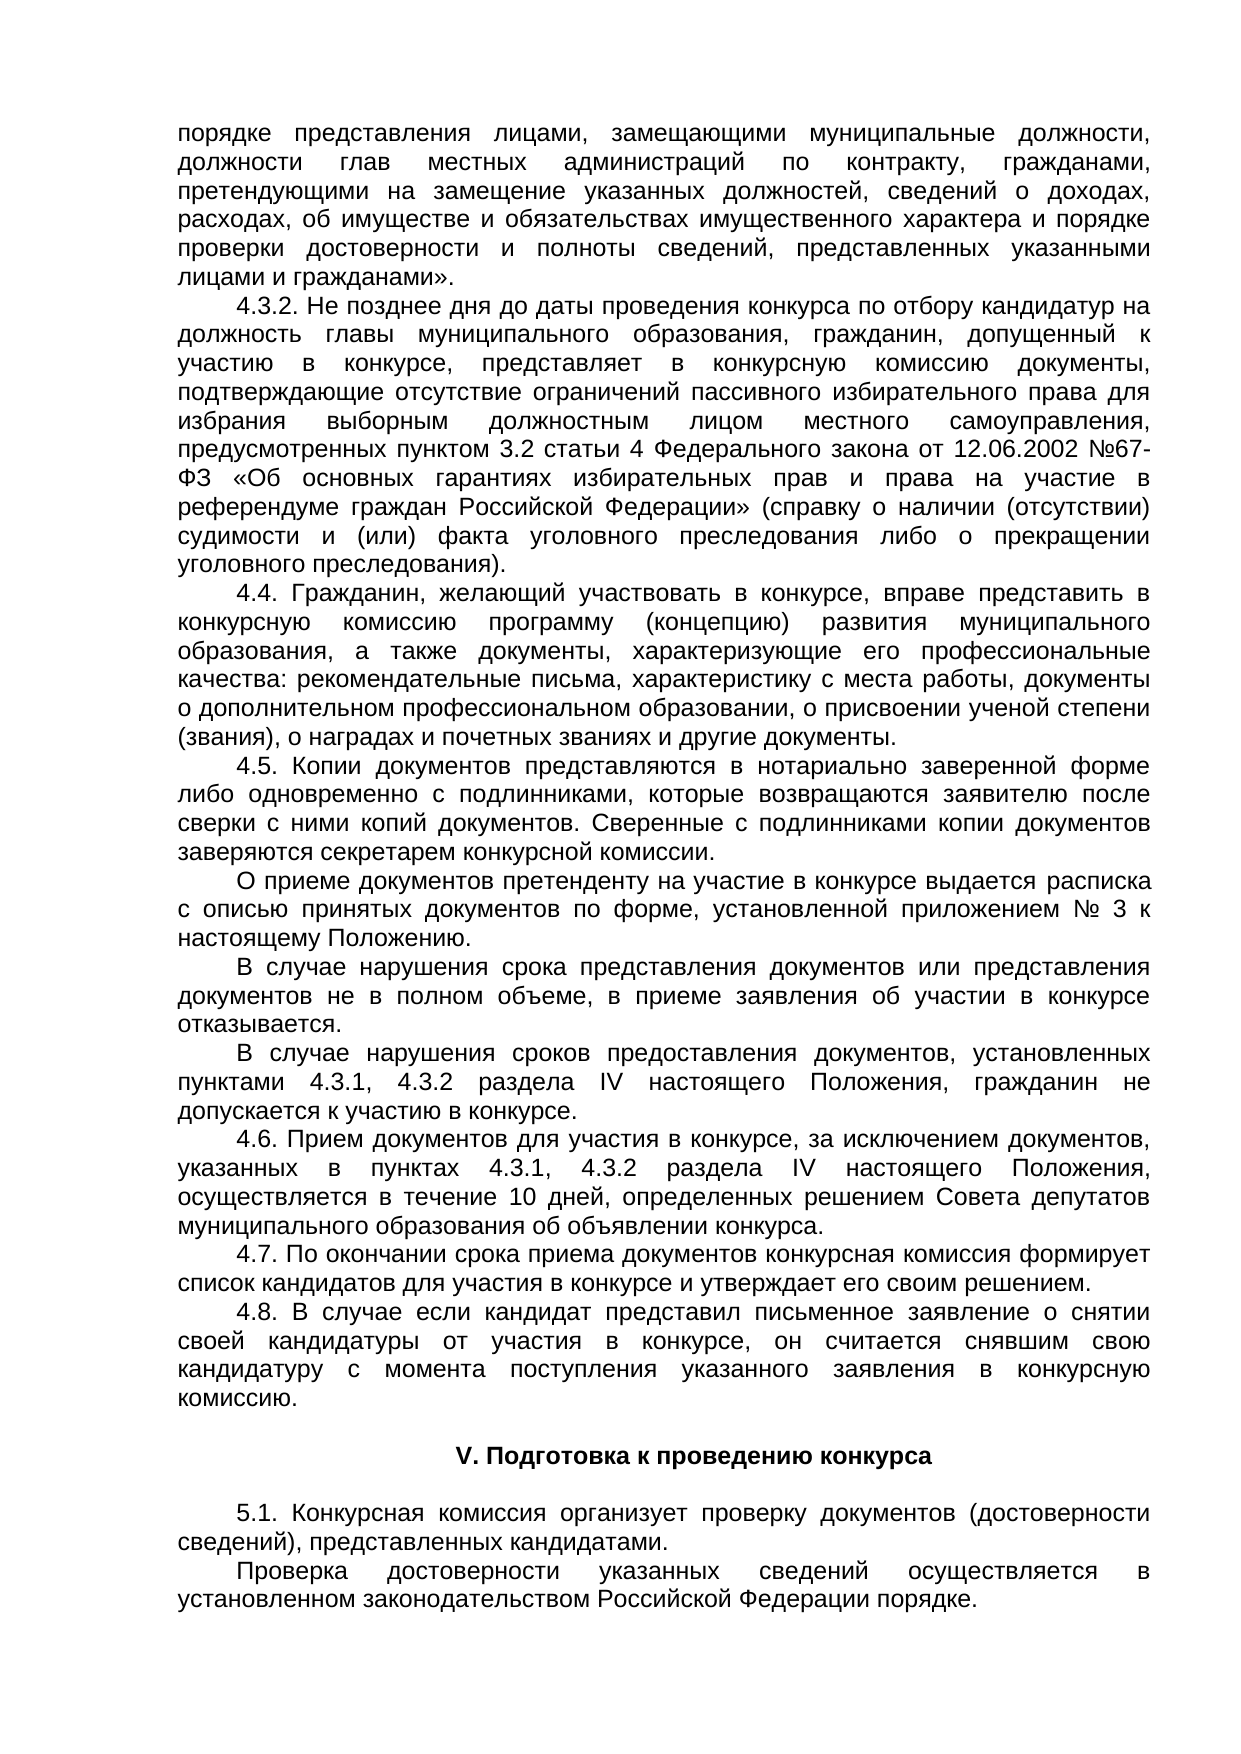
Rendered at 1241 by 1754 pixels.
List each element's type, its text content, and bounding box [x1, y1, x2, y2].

text В случае нарушения сроков предоставления документов, установленных пунктами 4.3.1, 4.3.2 раздела IV настоящего Положения, гражданин не допускается к участию в конкурсе. [177, 1038, 1152, 1124]
text 4.5. Копии документов представляются в нотариально заверенной форме либо одновременно с подлинниками, которые возвращаются заявителю после сверки с ними копий документов. Сверенные с подлинниками копии документов заверяются секретарем конкурсной комиссии. [177, 751, 1152, 866]
text Проверка достоверности указанных сведений осуществляется в установленном законодательством Российской Федерации порядке. [177, 1556, 1152, 1613]
text 4.3.2. Не позднее дня до даты проведения конкурса по отбору кандидатур на должность главы муниципального образования, гражданин, допущенный к участию в конкурсе, представляет в конкурсную комиссию документы, подтверждающие отсутствие ограничений пассивного избирательного права для избрания выборным должностным лицом местного самоуправления, предусмотренных пунктом 3.2 статьи 4 Федерального закона от 12.06.2002 №67-ФЗ «Об основных гарантиях избирательных прав и права на участие в референдуме граждан Российской Федерации» (справку о наличии (отсутствии) судимости и (или) факта уголовного преследования либо о прекращении уголовного преследования). [177, 291, 1152, 578]
text 5.1. Конкурсная комиссия организует проверку документов (достоверности сведений), представленных кандидатами. [177, 1498, 1152, 1556]
text 4.8. В случае если кандидат представил письменное заявление о снятии своей кандидатуры от участия в конкурсе, он считается снявшим свою кандидатуру с момента поступления указанного заявления в конкурсную комиссию. [177, 1297, 1152, 1412]
text 4.4. Гражданин, желающий участвовать в конкурсе, вправе представить в конкурсную комиссию программу (концепцию) развития муниципального образования, а также документы, характеризующие его профессиональные качества: рекомендательные письма, характеристику с места работы, документы о дополнительном профессиональном образовании, о присвоении ученой степени (звания), о наградах и почетных званиях и другие документы. [177, 578, 1152, 751]
text В случае нарушения срока представления документов или представления документов не в полном объеме, в приеме заявления об участии в конкурсе отказывается. [177, 952, 1152, 1038]
text 4.6. Прием документов для участия в конкурсе, за исключением документов, указанных в пунктах 4.3.1, 4.3.2 раздела IV настоящего Положения, осуществляется в течение 10 дней, определенных решением Совета депутатов муниципального образования об объявлении конкурса. [177, 1124, 1152, 1239]
text О приеме документов претенденту на участие в конкурсе выдается расписка с описью принятых документов по форме, установленной приложением № 3 к настоящему Положению. [177, 866, 1152, 952]
text 4.7. По окончании срока приема документов конкурсная комиссия формирует список кандидатов для участия в конкурсе и утверждает его своим решением. [177, 1239, 1152, 1297]
text V. Подготовка к проведению конкурса [177, 1441, 1152, 1469]
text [177, 118, 1152, 291]
